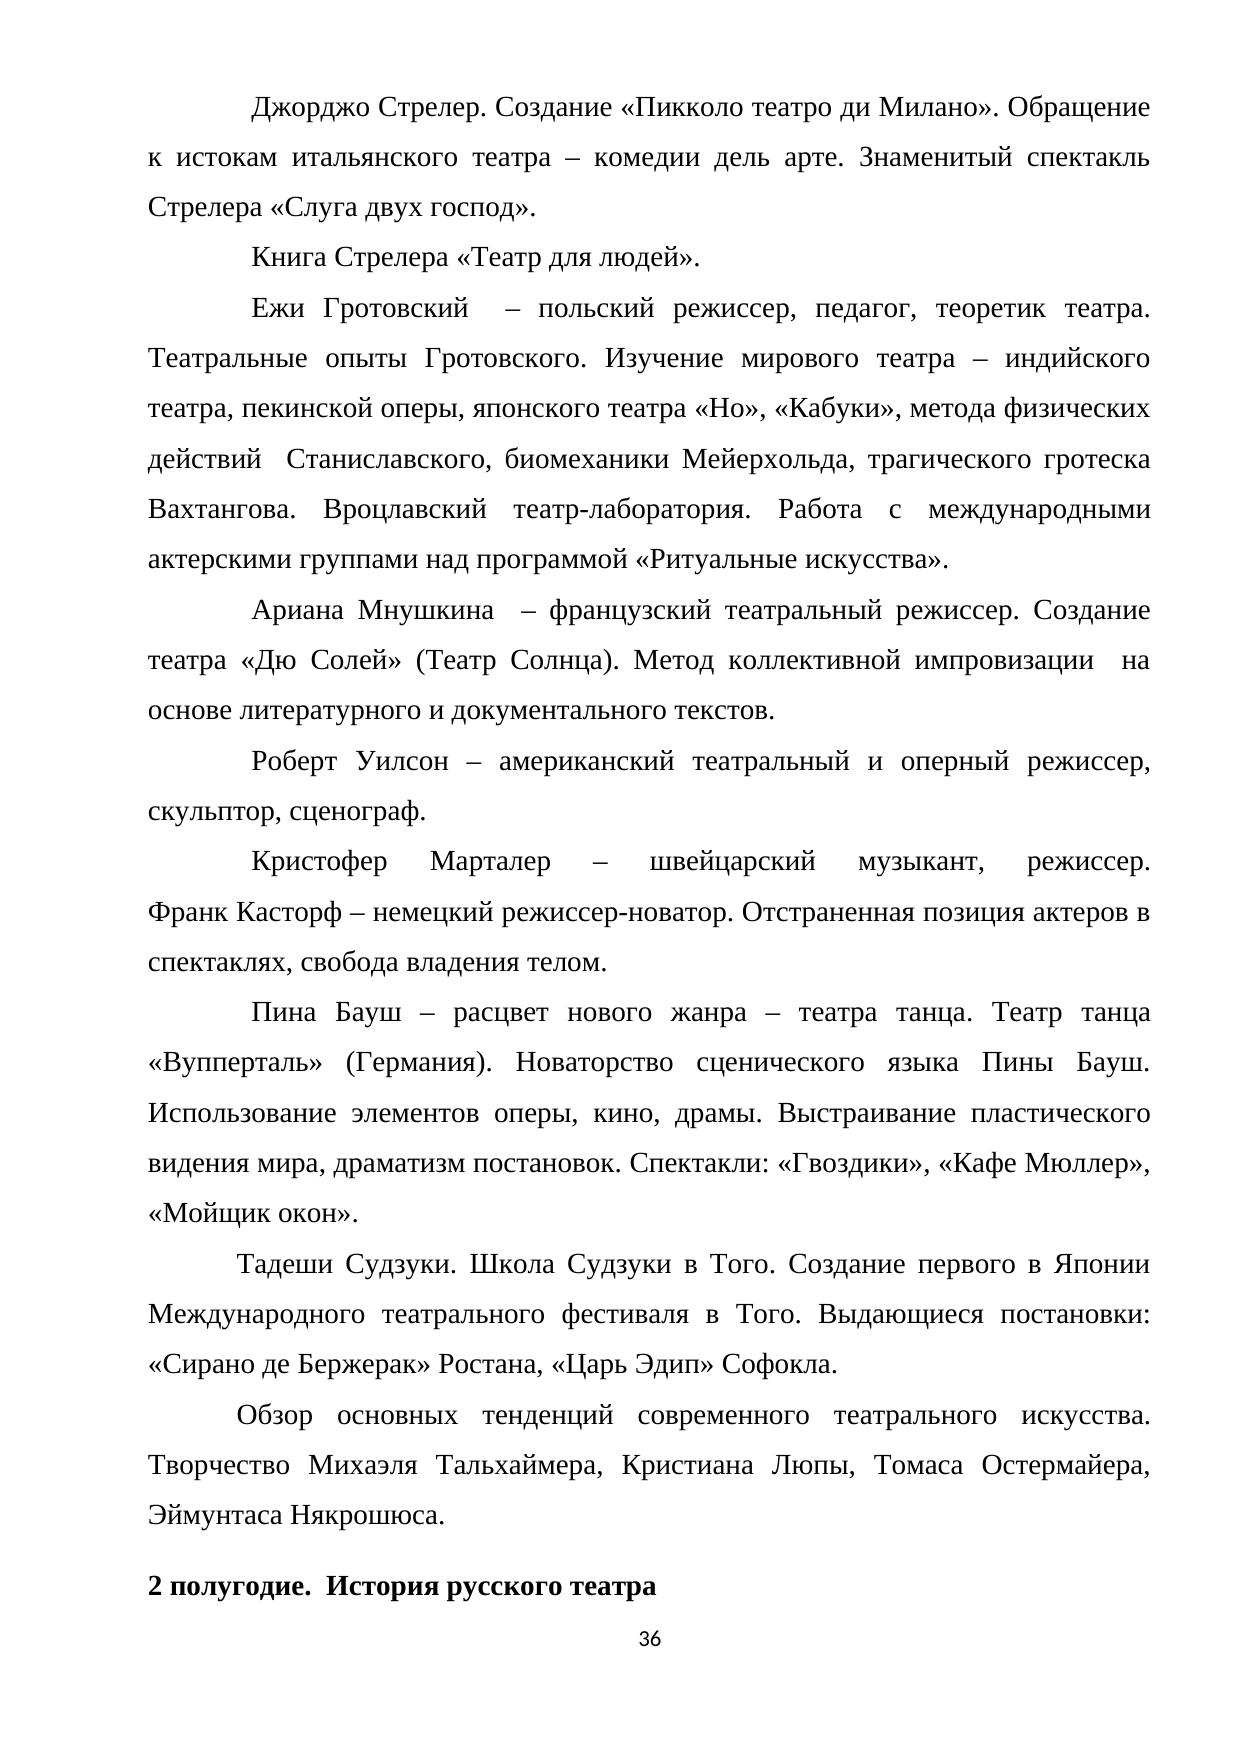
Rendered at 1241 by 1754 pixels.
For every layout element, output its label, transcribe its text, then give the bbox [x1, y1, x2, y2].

text Ариана Мнушкина – французский театральный режиссер. Создание театра «Дю Солей» (Театр Солнца). Метод коллективной импровизации на основе литературного и документального текстов. [148, 592, 1152, 726]
text Тадеши Судзуки. Школа Судзуки в Того. Создание первого в Японии Международного театрального фестиваля в Того. Выдающиеся постановки: «Сирано де Бержерак» Ростана, «Царь Эдип» Софокла. [148, 1246, 1152, 1380]
text Книга Стрелера «Театр для людей». [148, 239, 1152, 273]
text 2 полугодие. История русского театра [148, 1568, 1152, 1602]
text Пина Бауш – расцвет нового жанра – театра танца. Театр танца «Вупперталь» (Германия). Новаторство сценического языка Пины Бауш. Использование элементов оперы, кино, драмы. Выстраивание пластического видения мира, драматизм постановок. Спектакли: «Гвоздики», «Кафе Мюллер», «Мойщик окон». [148, 994, 1152, 1229]
text Ежи Гротовский – польский режиссер, педагог, теоретик театра. Театральные опыты Гротовского. Изучение мирового театра – индийского театра, пекинской оперы, японского театра «Но», «Кабуки», метода физических действий Станиславского, биомеханики Мейерхольда, трагического гротеска Вахтангова. Вроцлавский театр-лаборатория. Работа с международными актерскими группами над программой «Ритуальные искусства». [148, 290, 1152, 575]
text Обзор основных тенденций современного театрального искусства. Творчество Михаэля Тальхаймера, Кристиана Люпы, Томаса Остермайера, Эймунтаса Някрошюса. [148, 1397, 1152, 1531]
text Роберт Уилсон – американский театральный и оперный режиссер, скульптор, сценограф. [148, 743, 1152, 827]
text Кристофер Марталер – швейцарский музыкант, режиссер. Франк Касторф – немецкий режиссер-новатор. Отстраненная позиция актеров в спектаклях, свобода владения телом. [148, 843, 1152, 977]
text Джорджо Стрелер. Создание «Пикколо театро ди Милано». Обращение к истокам итальянского театра – комедии дель арте. Знаменитый спектакль Стрелера «Слуга двух господ». [148, 89, 1152, 223]
